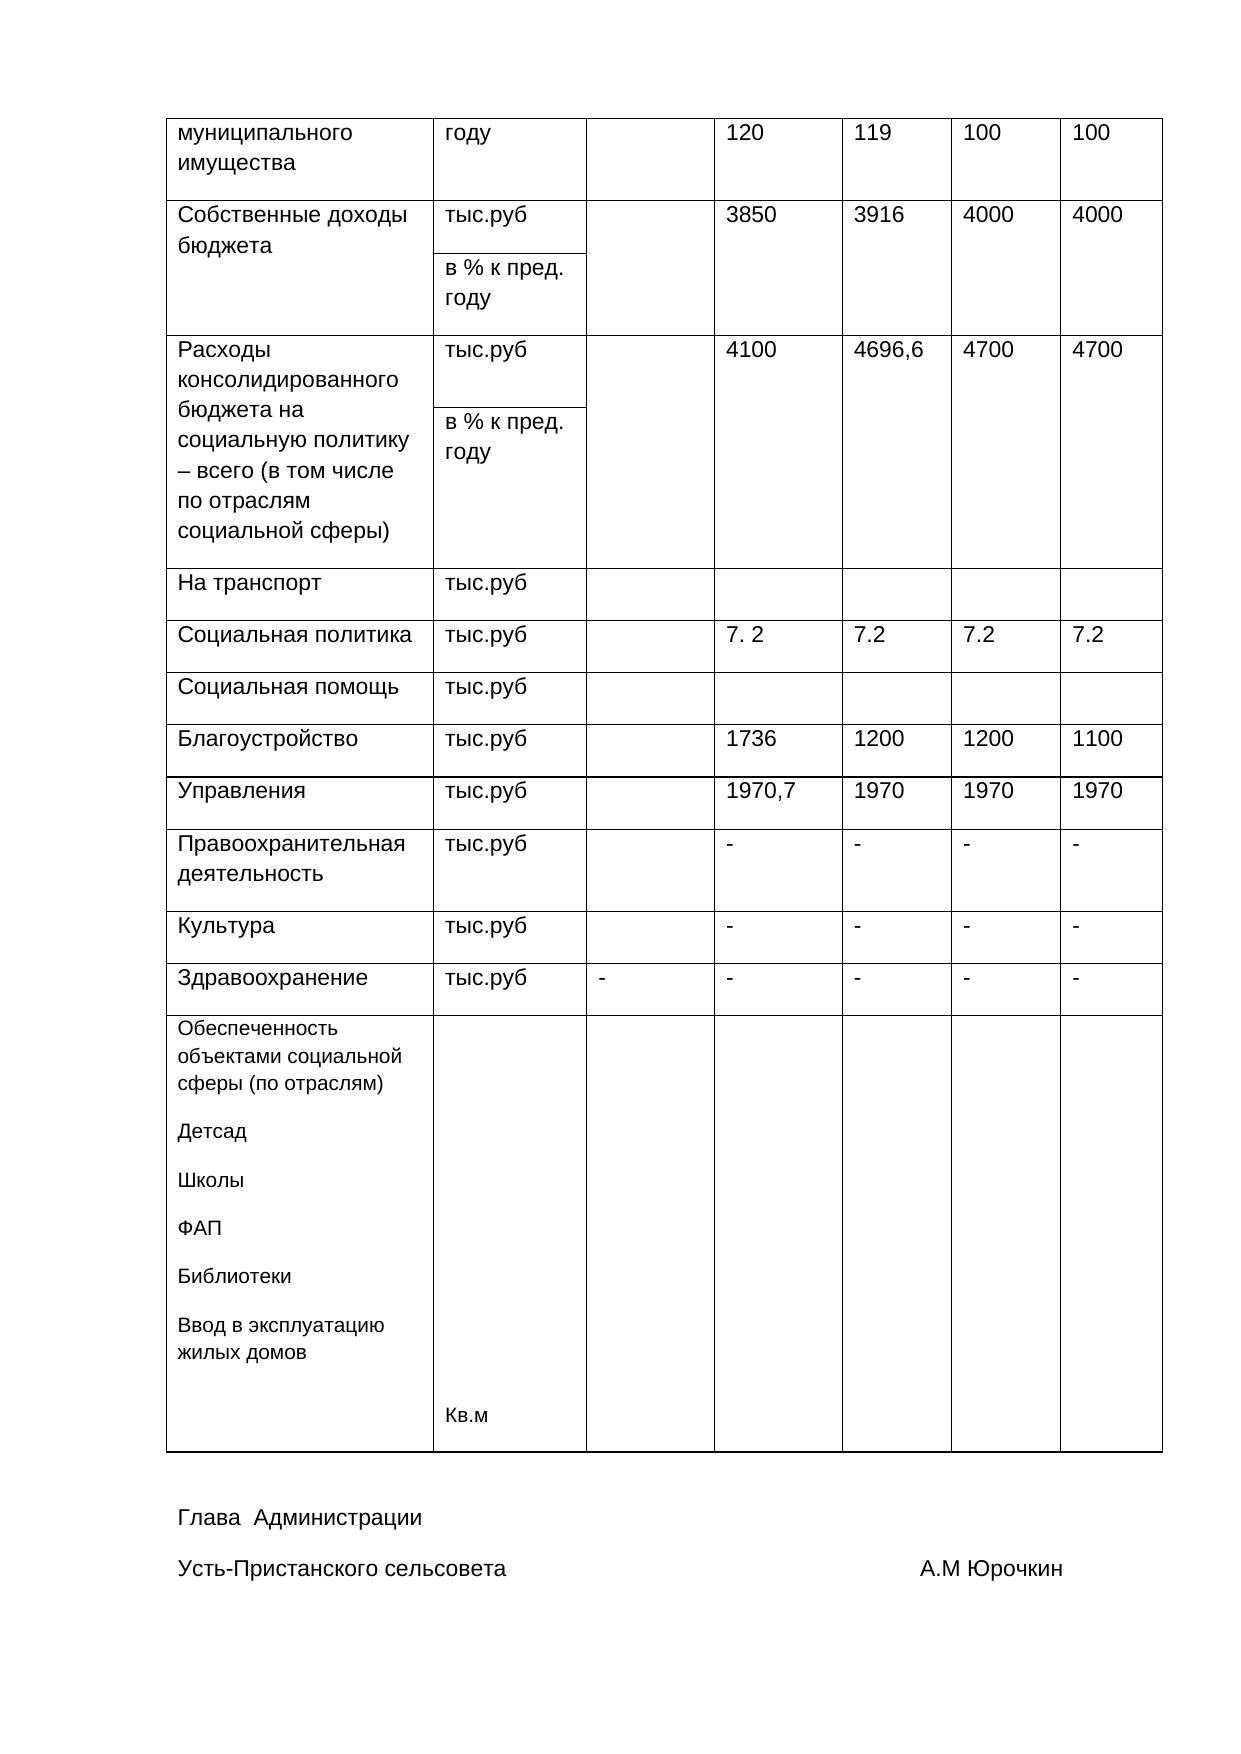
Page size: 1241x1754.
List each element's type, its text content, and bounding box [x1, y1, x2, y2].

table_cell 7.2 [1061, 621, 1162, 672]
table_cell тыс.руб [434, 725, 586, 776]
table_cell Социальная политика [167, 621, 433, 672]
table_cell [587, 621, 714, 672]
table_cell 7.2 [843, 621, 951, 672]
table_cell Обеспеченность объектами социальной сферы (по отраслям) Детсад Школы ФАП Библиотеки Ввод в эксплуатацию жилых домов [167, 1016, 433, 1451]
table_cell [843, 569, 951, 620]
table_cell [1061, 673, 1162, 724]
table_cell [715, 569, 842, 620]
table_cell [587, 336, 714, 568]
table_cell 1970 [1061, 778, 1162, 828]
table_cell Кв.м [434, 1016, 586, 1451]
table_cell тыс.руб [434, 569, 586, 620]
table_cell [587, 778, 714, 828]
table_cell Правоохранительная деятельность [167, 830, 433, 911]
table_cell [587, 201, 714, 335]
table_cell тыс.руб [434, 336, 586, 407]
table_cell - [1061, 912, 1162, 963]
table_cell 3916 [843, 201, 951, 335]
table_cell - [715, 964, 842, 1015]
table_cell [587, 569, 714, 620]
table_cell [1061, 569, 1162, 620]
table_cell [952, 1016, 1060, 1451]
table_cell [587, 912, 714, 963]
table_cell Благоустройство [167, 725, 433, 776]
table_cell [587, 725, 714, 776]
table_cell Расходы консолидированного бюджета на социальную политику – всего (в том числе по отраслям социальной сферы) [167, 336, 433, 568]
table_cell тыс.руб [434, 673, 586, 724]
table_cell 1200 [843, 725, 951, 776]
table_cell 1970 [843, 778, 951, 828]
table_cell [843, 1016, 951, 1451]
table_cell На транспорт [167, 569, 433, 620]
table_cell [715, 1016, 842, 1451]
table_cell - [587, 964, 714, 1015]
table_cell 4700 [952, 336, 1060, 568]
table_cell Собственные доходы бюджета [167, 201, 433, 335]
table_cell - [952, 964, 1060, 1015]
table_cell [952, 673, 1060, 724]
table_cell 3850 [715, 201, 842, 335]
table_cell [587, 1016, 714, 1451]
table_cell - [1061, 830, 1162, 911]
table_cell - [843, 912, 951, 963]
table_cell 4100 [715, 336, 842, 568]
table_cell Здравоохранение [167, 964, 433, 1015]
table_cell 7. 2 [715, 621, 842, 672]
table_cell 1100 [1061, 725, 1162, 776]
table_cell 7.2 [952, 621, 1060, 672]
table_cell тыс.руб [434, 621, 586, 672]
table_cell 4700 [1061, 336, 1162, 568]
table_cell - [715, 912, 842, 963]
table_cell - [715, 830, 842, 911]
table_cell [587, 830, 714, 911]
table_cell [952, 569, 1060, 620]
table_cell - [843, 830, 951, 911]
table_cell тыс.руб [434, 830, 586, 911]
table_cell В % к пред. году [434, 119, 586, 200]
table_cell 1970 [952, 778, 1060, 828]
table_cell [587, 673, 714, 724]
table_cell - [1061, 964, 1162, 1015]
table_cell тыс.руб [434, 201, 586, 252]
table_cell в % к пред. году [434, 408, 586, 568]
table_cell Социальная помощь [167, 673, 433, 724]
table_cell 1970,7 [715, 778, 842, 828]
table_cell [1061, 1016, 1162, 1451]
table_cell 4000 [1061, 201, 1162, 335]
table_cell Культура [167, 912, 433, 963]
table_cell - [843, 964, 951, 1015]
table_cell тыс.руб [434, 964, 586, 1015]
table_cell 1200 [952, 725, 1060, 776]
table_cell 4000 [952, 201, 1060, 335]
table_cell тыс.руб [434, 778, 586, 828]
table_cell тыс.руб [434, 912, 586, 963]
table_cell в % к пред. году [434, 254, 586, 335]
text Глава Администрации [177, 1503, 1152, 1530]
table_cell 1736 [715, 725, 842, 776]
table_cell [843, 673, 951, 724]
table_cell - [952, 830, 1060, 911]
table_cell - [952, 912, 1060, 963]
table_cell [715, 673, 842, 724]
text Усть-Пристанского сельсовета А.М Юрочкин [177, 1554, 1152, 1581]
table_cell Управления [167, 778, 433, 828]
table_cell 4696,6 [843, 336, 951, 568]
